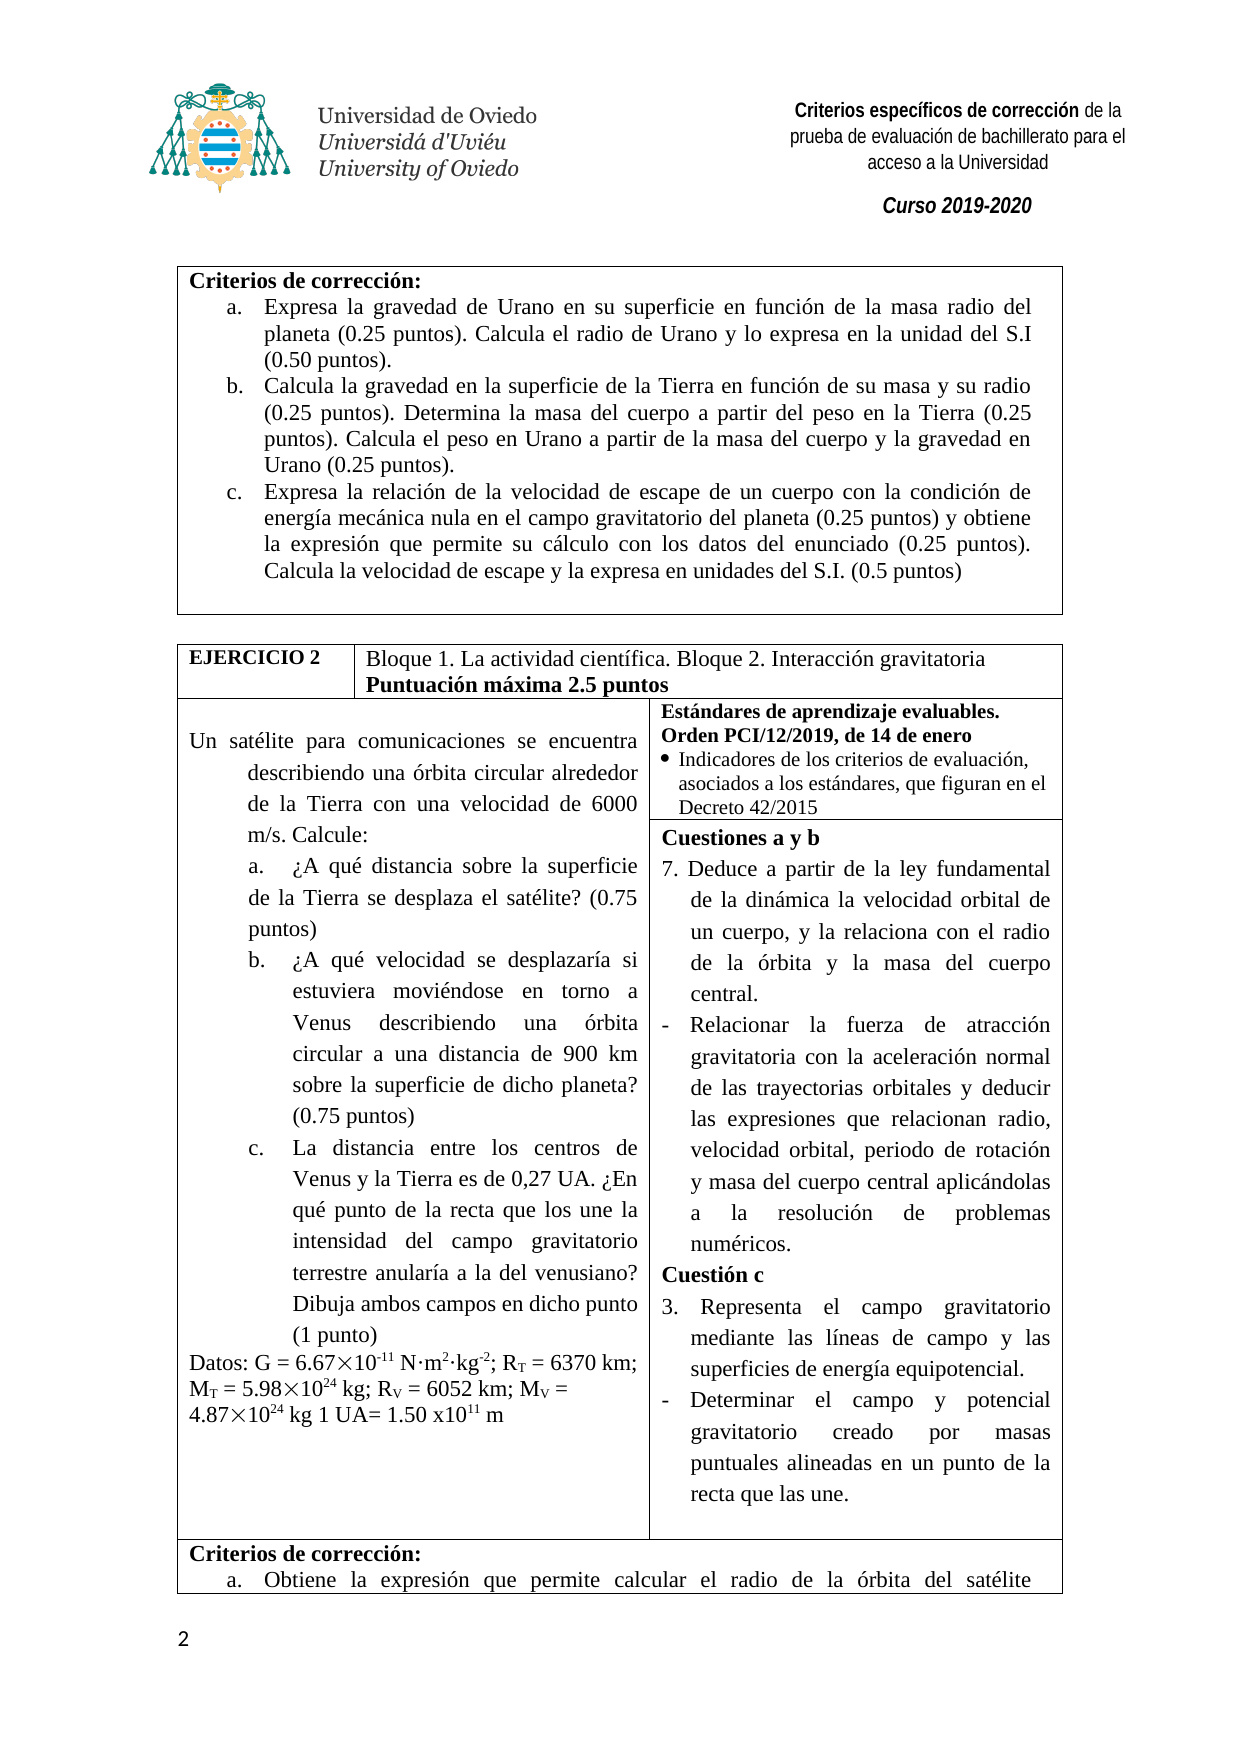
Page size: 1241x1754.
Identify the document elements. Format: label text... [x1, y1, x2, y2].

table_header Bloque 1. La actividad científica. Bloque 2. Interacción gravitatoria Puntuación máxima 2.5 puntos [355, 645, 1062, 698]
table_cell Estándares de aprendizaje evaluables. Orden PCI/12/2019, de 14 de enero Indicadores de los criterios de evaluación, asociados a los estándares, que figuran en el Decreto 42/2015 [650, 699, 1062, 819]
table_cell Criterios de corrección: Expresa la gravedad de Urano en su superficie en función de la masa radio del planeta (0.25 puntos). Calcula el radio de Urano y lo expresa en la unidad del S.I (0.50 puntos). Calcula la gravedad en la superficie de la Tierra en función de su masa y su radio (0.25 puntos). Determina la masa del cuerpo a partir del peso en la Tierra (0.25 puntos). Calcula el peso en Urano a partir de la masa del cuerpo y la gravedad en Urano (0.25 puntos). Expresa la relación de la velocidad de escape de un cuerpo con la condición de energía mecánica nula en el campo gravitatorio del planeta (0.25 puntos) y obtiene la expresión que permite su cálculo con los datos del enunciado (0.25 puntos). Calcula la velocidad de escape y la expresa en unidades del S.I. (0.5 puntos) [178, 267, 1062, 614]
table_header EJERCICIO 2 [178, 645, 354, 698]
table_cell Un satélite para comunicaciones se encuentra describiendo una órbita circular alrededor de la Tierra con una velocidad de 6000 m/s. Calcule: a. ¿A qué distancia sobre la superficie de la Tierra se desplaza el satélite? (0.75 puntos) b. ¿A qué velocidad se desplazaría si estuviera moviéndose en torno a Venus describiendo una órbita circular a una distancia de 900 km sobre la superficie de dicho planeta? (0.75 puntos) c. La distancia entre los centros de Venus y la Tierra es de 0,27 UA. ¿En qué punto de la recta que los une la intensidad del campo gravitatorio terrestre anularía a la del venusiano? Dibuja ambos campos en dicho punto (1 punto) Datos: G = 6.6710-11 N·m2·kg-2; RT = 6370 km; MT = 5.981024 kg; RV = 6052 km; MV = 4.871024 kg 1 UA= 1.50 x1011 m [178, 699, 649, 1539]
picture [132, 73, 553, 203]
table_cell Cuestiones a y b 7. Deduce a partir de la ley fundamental de la dinámica la velocidad orbital de un cuerpo, y la relaciona con el radio de la órbita y la masa del cuerpo central. - Relacionar la fuerza de atracción gravitatoria con la aceleración normal de las trayectorias orbitales y deducir las expresiones que relacionan radio, velocidad orbital, periodo de rotación y masa del cuerpo central aplicándolas a la resolución de problemas numéricos. Cuestión c 3. Representa el campo gravitatorio mediante las líneas de campo y las superficies de energía equipotencial. - Determinar el campo y potencial gravitatorio creado por masas puntuales alineadas en un punto de la recta que las une. [650, 820, 1062, 1539]
